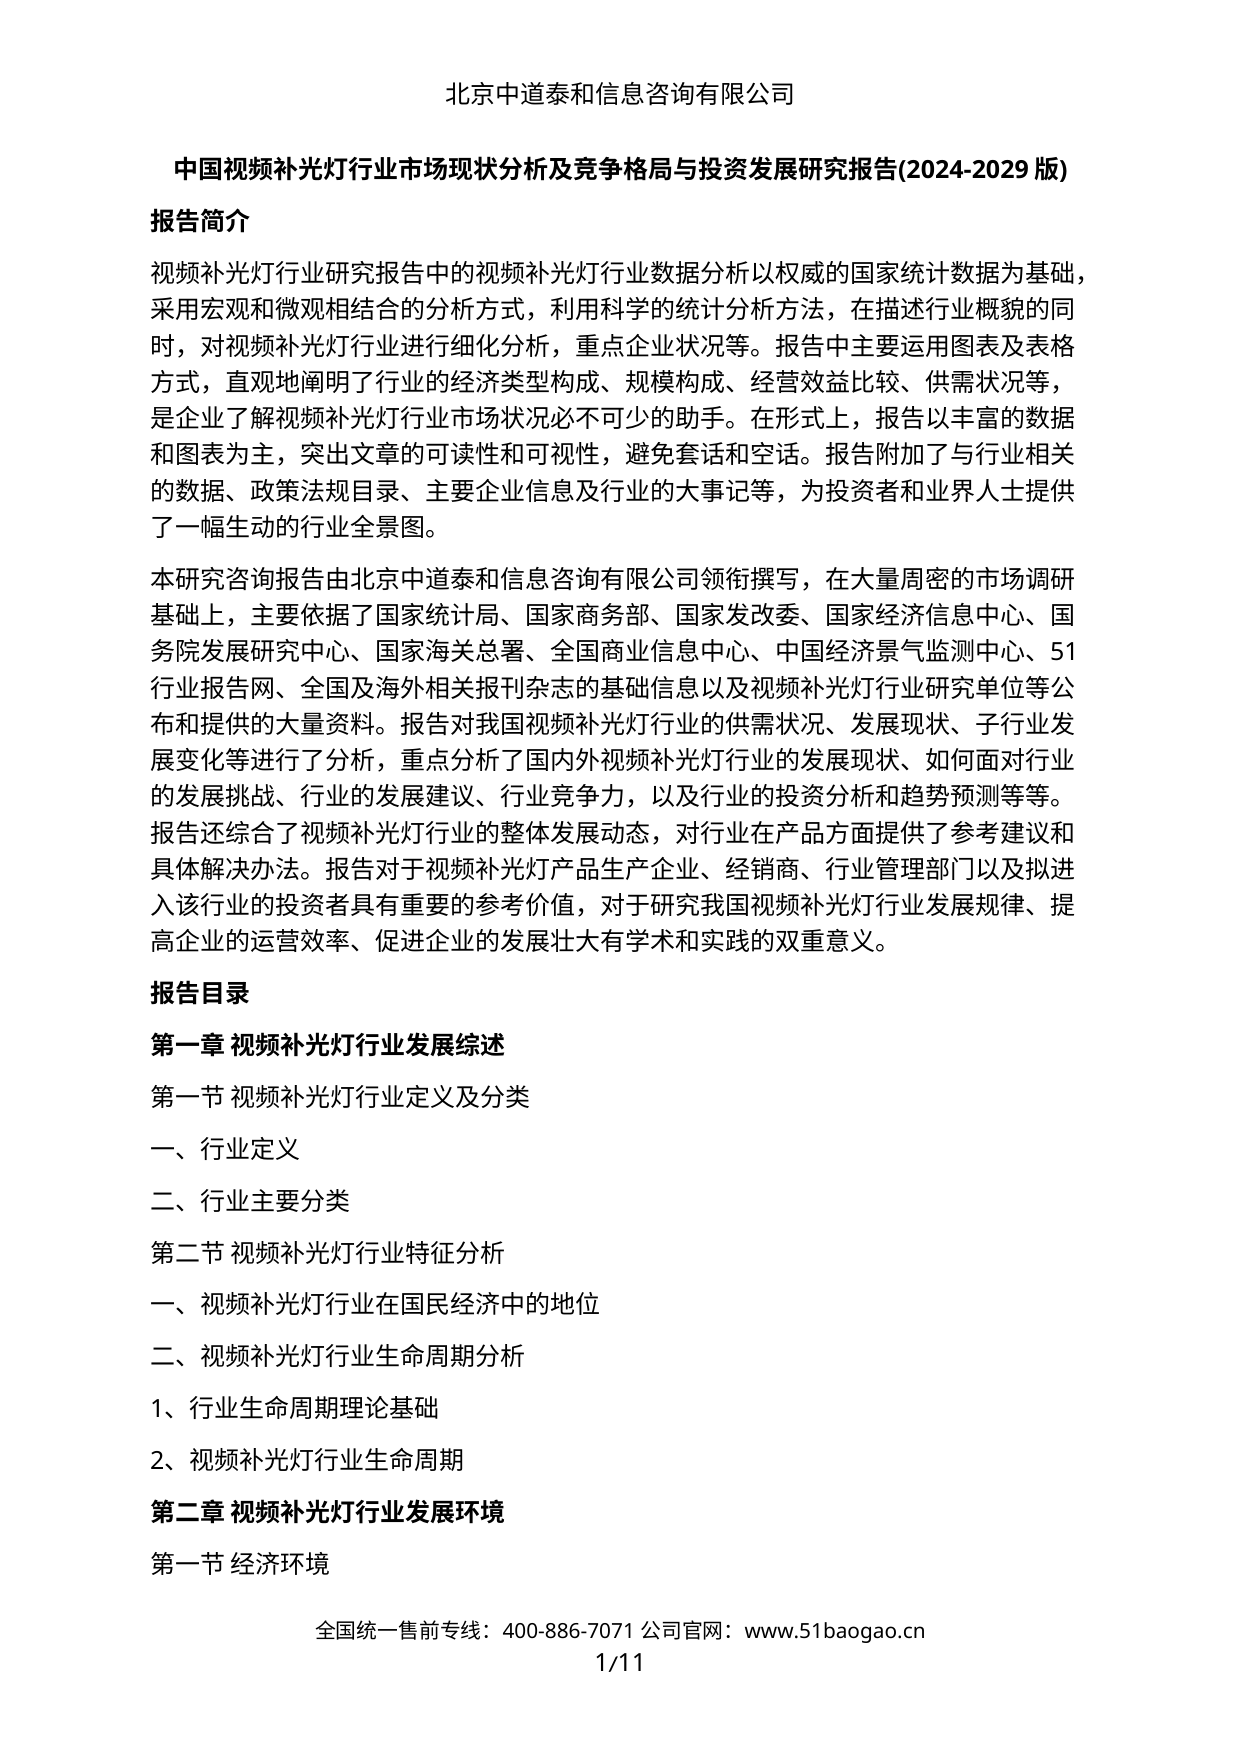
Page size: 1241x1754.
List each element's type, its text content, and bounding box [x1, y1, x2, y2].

text 中国视频补光灯行业市场现状分析及竞争格局与投资发展研究报告(2024-2029版) [150, 150, 1090, 186]
text 报告目录 [150, 974, 1090, 1010]
text 二、视频补光灯行业生命周期分析 [150, 1337, 1090, 1373]
text 报告简介 [150, 202, 1090, 238]
text 第一节 经济环境 [150, 1544, 1090, 1581]
text 第一章 视频补光灯行业发展综述 [150, 1026, 1090, 1062]
text 第一节 视频补光灯行业定义及分类 [150, 1077, 1090, 1114]
text 一、行业定义 [150, 1129, 1090, 1166]
text 视频补光灯行业研究报告中的视频补光灯行业数据分析以权威的国家统计数据为基础，采用宏观和微观相结合的分析方式，利用科学的统计分析方法，在描述行业概貌的同时，对视频补光灯行业进行细化分析，重点企业状况等。报告中主要运用图表及表格方式，直观地阐明了行业的经济类型构成、规模构成、经营效益比较、供需状况等，是企业了解视频补光灯行业市场状况必不可少的助手。在形式上，报告以丰富的数据和图表为主，突出文章的可读性和可视性，避免套话和空话。报告附加了与行业相关的数据、政策法规目录、主要企业信息及行业的大事记等，为投资者和业界人士提供了一幅生动的行业全景图。 [150, 254, 1090, 544]
text 1、行业生命周期理论基础 [150, 1389, 1090, 1425]
text 本研究咨询报告由北京中道泰和信息咨询有限公司领衔撰写，在大量周密的市场调研基础上，主要依据了国家统计局、国家商务部、国家发改委、国家经济信息中心、国务院发展研究中心、国家海关总署、全国商业信息中心、中国经济景气监测中心、51行业报告网、全国及海外相关报刊杂志的基础信息以及视频补光灯行业研究单位等公布和提供的大量资料。报告对我国视频补光灯行业的供需状况、发展现状、子行业发展变化等进行了分析，重点分析了国内外视频补光灯行业的发展现状、如何面对行业的发展挑战、行业的发展建议、行业竞争力，以及行业的投资分析和趋势预测等等。报告还综合了视频补光灯行业的整体发展动态，对行业在产品方面提供了参考建议和具体解决办法。报告对于视频补光灯产品生产企业、经销商、行业管理部门以及拟进入该行业的投资者具有重要的参考价值，对于研究我国视频补光灯行业发展规律、提高企业的运营效率、促进企业的发展壮大有学术和实践的双重意义。 [150, 559, 1090, 958]
text 2、视频补光灯行业生命周期 [150, 1441, 1090, 1477]
text 一、视频补光灯行业在国民经济中的地位 [150, 1285, 1090, 1321]
text 二、行业主要分类 [150, 1181, 1090, 1217]
text 第二节 视频补光灯行业特征分析 [150, 1233, 1090, 1269]
text 第二章 视频补光灯行业发展环境 [150, 1492, 1090, 1529]
